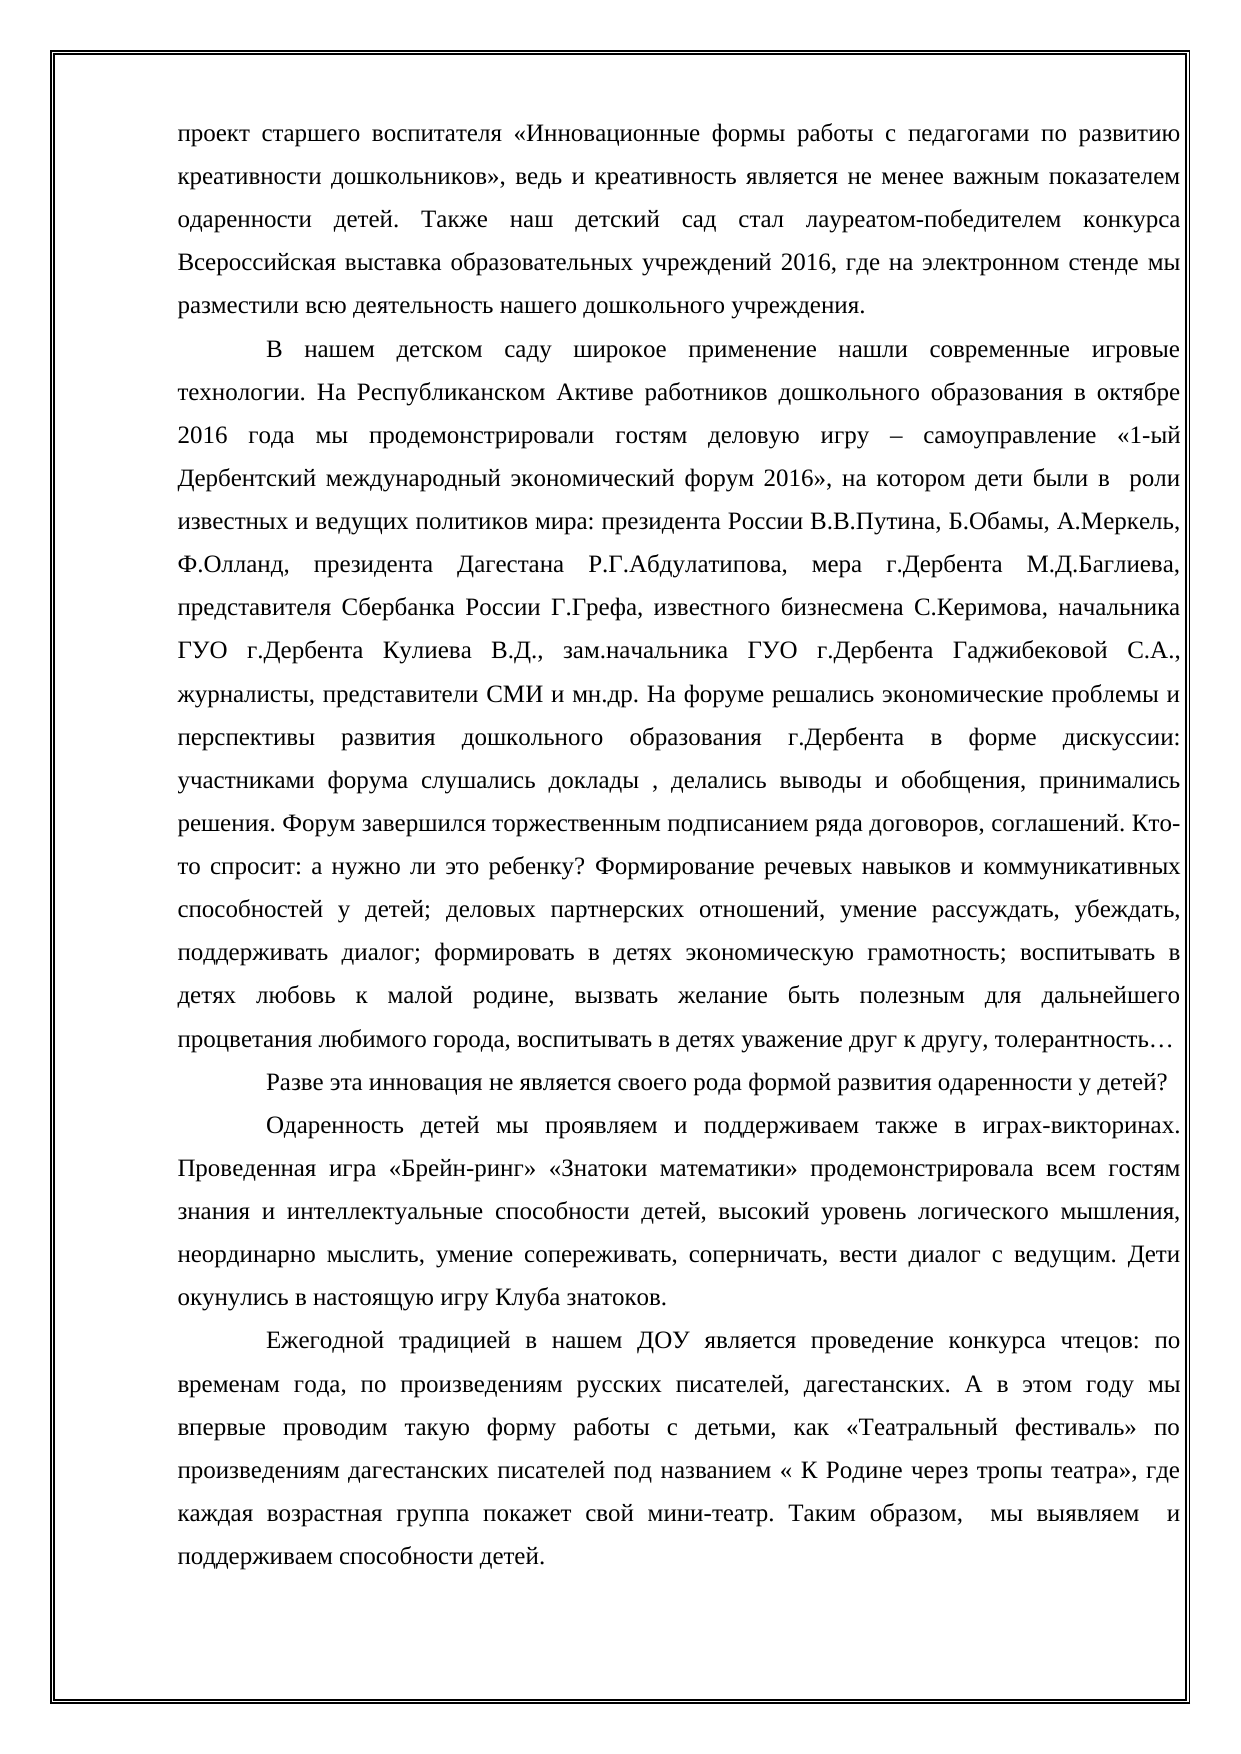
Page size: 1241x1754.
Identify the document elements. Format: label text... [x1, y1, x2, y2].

text Разве эта инновация не является своего рода формой развития одаренности у детей? [177, 1067, 1181, 1096]
text Ежегодной традицией в нашем ДОУ является проведение конкурса чтецов: по временам года, по произведениям русских писателей, дагестанских. А в этом году мы впервые проводим такую форму работы с детьми, как «Театральный фестиваль» по произведениям дагестанских писателей под названием « К Родине через тропы театра», где каждая возрастная группа покажет свой мини-театр. Таким образом, мы выявляем и поддерживаем способности детей. [177, 1326, 1181, 1570]
text В нашем детском саду широкое применение нашли современные игровые технологии. На Республиканском Активе работников дошкольного образования в октябре 2016 года мы продемонстрировали гостям деловую игру – самоуправление «1-ый Дербентский международный экономический форум 2016», на котором дети были в роли известных и ведущих политиков мира: президента России В.В.Путина, Б.Обамы, А.Меркель, Ф.Олланд, президента Дагестана Р.Г.Абдулатипова, мера г.Дербента М.Д.Баглиева, представителя Сбербанка России Г.Грефа, известного бизнесмена С.Керимова, начальника ГУО г.Дербента Кулиева В.Д., зам.начальника ГУО г.Дербента Гаджибековой С.А., журналисты, представители СМИ и мн.др. На форуме решались экономические проблемы и перспективы развития дошкольного образования г.Дербента в форме дискуссии: участниками форума слушались доклады , делались выводы и обобщения, принимались решения. Форум завершился торжественным подписанием ряда договоров, соглашений. Кто-то спросит: а нужно ли это ребенку? Формирование речевых навыков и коммуникативных способностей у детей; деловых партнерских отношений, умение рассуждать, убеждать, поддерживать диалог; формировать в детях экономическую грамотность; воспитывать в детях любовь к малой родине, вызвать желание быть полезным для дальнейшего процветания любимого города, воспитывать в детях уважение друг к другу, толерантность… [177, 334, 1181, 1052]
text Одаренность детей мы проявляем и поддерживаем также в играх-викторинах. Проведенная игра «Брейн-ринг» «Знатоки математики» продемонстрировала всем гостям знания и интеллектуальные способности детей, высокий уровень логического мышления, неординарно мыслить, умение сопереживать, соперничать, вести диалог с ведущим. Дети окунулись в настоящую игру Клуба знатоков. [177, 1110, 1181, 1311]
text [177, 118, 1181, 319]
